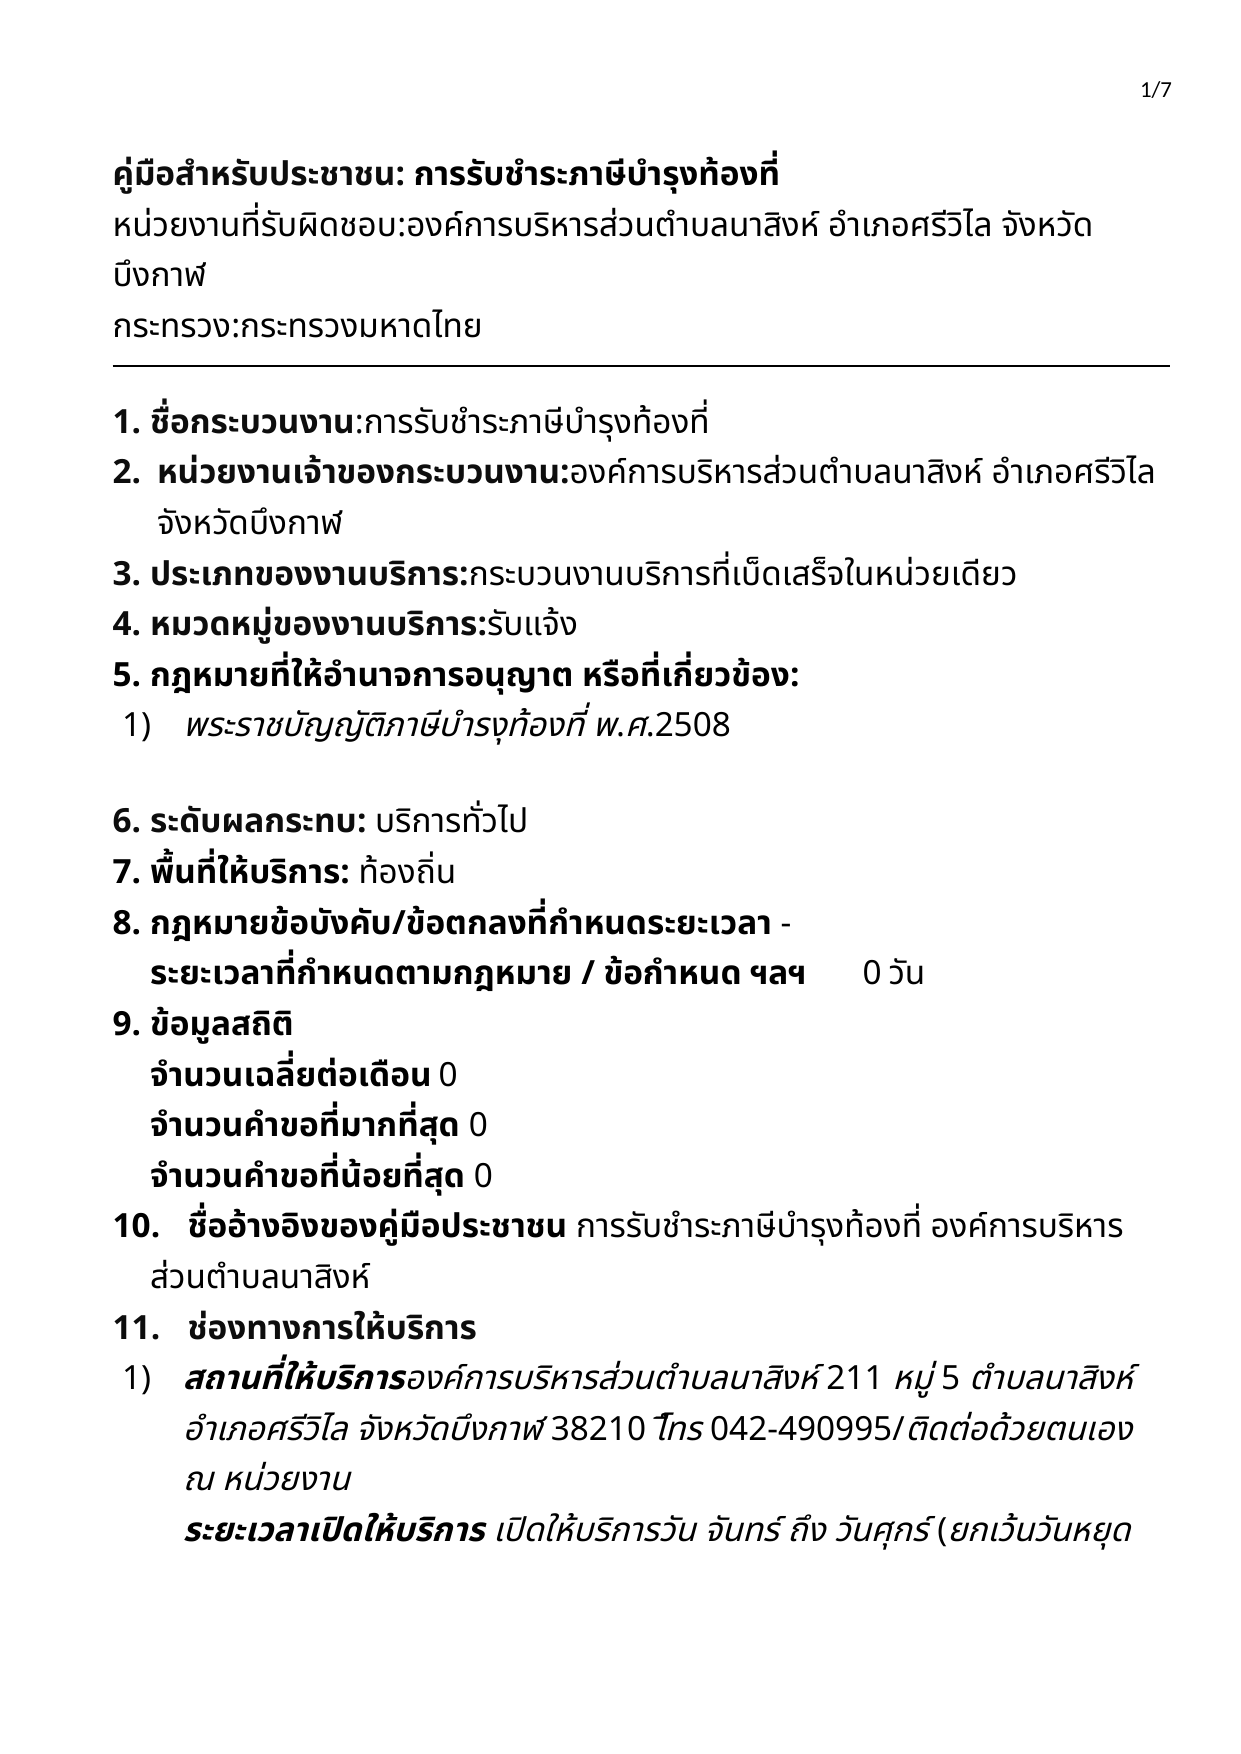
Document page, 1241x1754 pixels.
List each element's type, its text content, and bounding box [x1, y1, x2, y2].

list ประเภทของงานบริการ:กระบวนงานบริการที่เบ็ดเสร็จในหน่วยเดียว [112, 549, 1172, 600]
text กระทรวง:กระทรวงมหาดไทย [112, 302, 1172, 352]
table_header 1) [101, 1354, 171, 1556]
list กฎหมายข้อบังคับ/ข้อตกลงที่กำหนดระยะเวลา - [112, 898, 1172, 949]
list กฎหมายที่ให้อำนาจการอนุญาต หรือที่เกี่ยวข้อง: [112, 651, 1172, 701]
list ระดับผลกระทบ: บริการทั่วไป [112, 797, 1172, 848]
list ชื่อกระบวนงาน:การรับชำระภาษีบำรุงท้องที่ [112, 398, 1172, 448]
text หน่วยงานที่รับผิดชอบ:องค์การบริหารส่วนตำบลนาสิงห์ อำเภอศรีวิไล จังหวัดบึงกาฬ [112, 201, 1172, 302]
list ช่องทางการให้บริการ [112, 1303, 1172, 1354]
list ชื่ออ้างอิงของคู่มือประชาชน การรับชำระภาษีบำรุงท้องที่ องค์การบริหารส่วนตำบลนาสิงห์ [112, 1202, 1172, 1303]
list หมวดหมู่ของงานบริการ:รับแจ้ง [112, 600, 1172, 651]
list ข้อมูลสถิติ [112, 1000, 1172, 1050]
text จำนวนคำขอที่มากที่สุด 0 [112, 1101, 1172, 1152]
text คู่มือสำหรับประชาชน: การรับชำระภาษีบำรุงท้องที่ [112, 150, 1172, 201]
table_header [171, 1354, 1176, 1556]
text ระยะเวลาที่กำหนดตามกฎหมาย / ข้อกำหนด ฯลฯ 0วัน [150, 949, 1172, 1000]
text จำนวนคำขอที่น้อยที่สุด 0 [112, 1152, 1172, 1202]
list พื้นที่ให้บริการ: ท้องถิ่น [112, 848, 1172, 898]
text จำนวนเฉลี่ยต่อเดือน0 [112, 1050, 1172, 1101]
table_header 1) [101, 701, 171, 797]
list หน่วยงานเจ้าของกระบวนงาน:องค์การบริหารส่วนตำบลนาสิงห์ อำเภอศรีวิไล จังหวัดบึงกาฬ [112, 448, 1172, 549]
table_header พระราชบัญญัติภาษีบำรงุท้องที่ พ.ศ.2508 [171, 701, 1176, 797]
